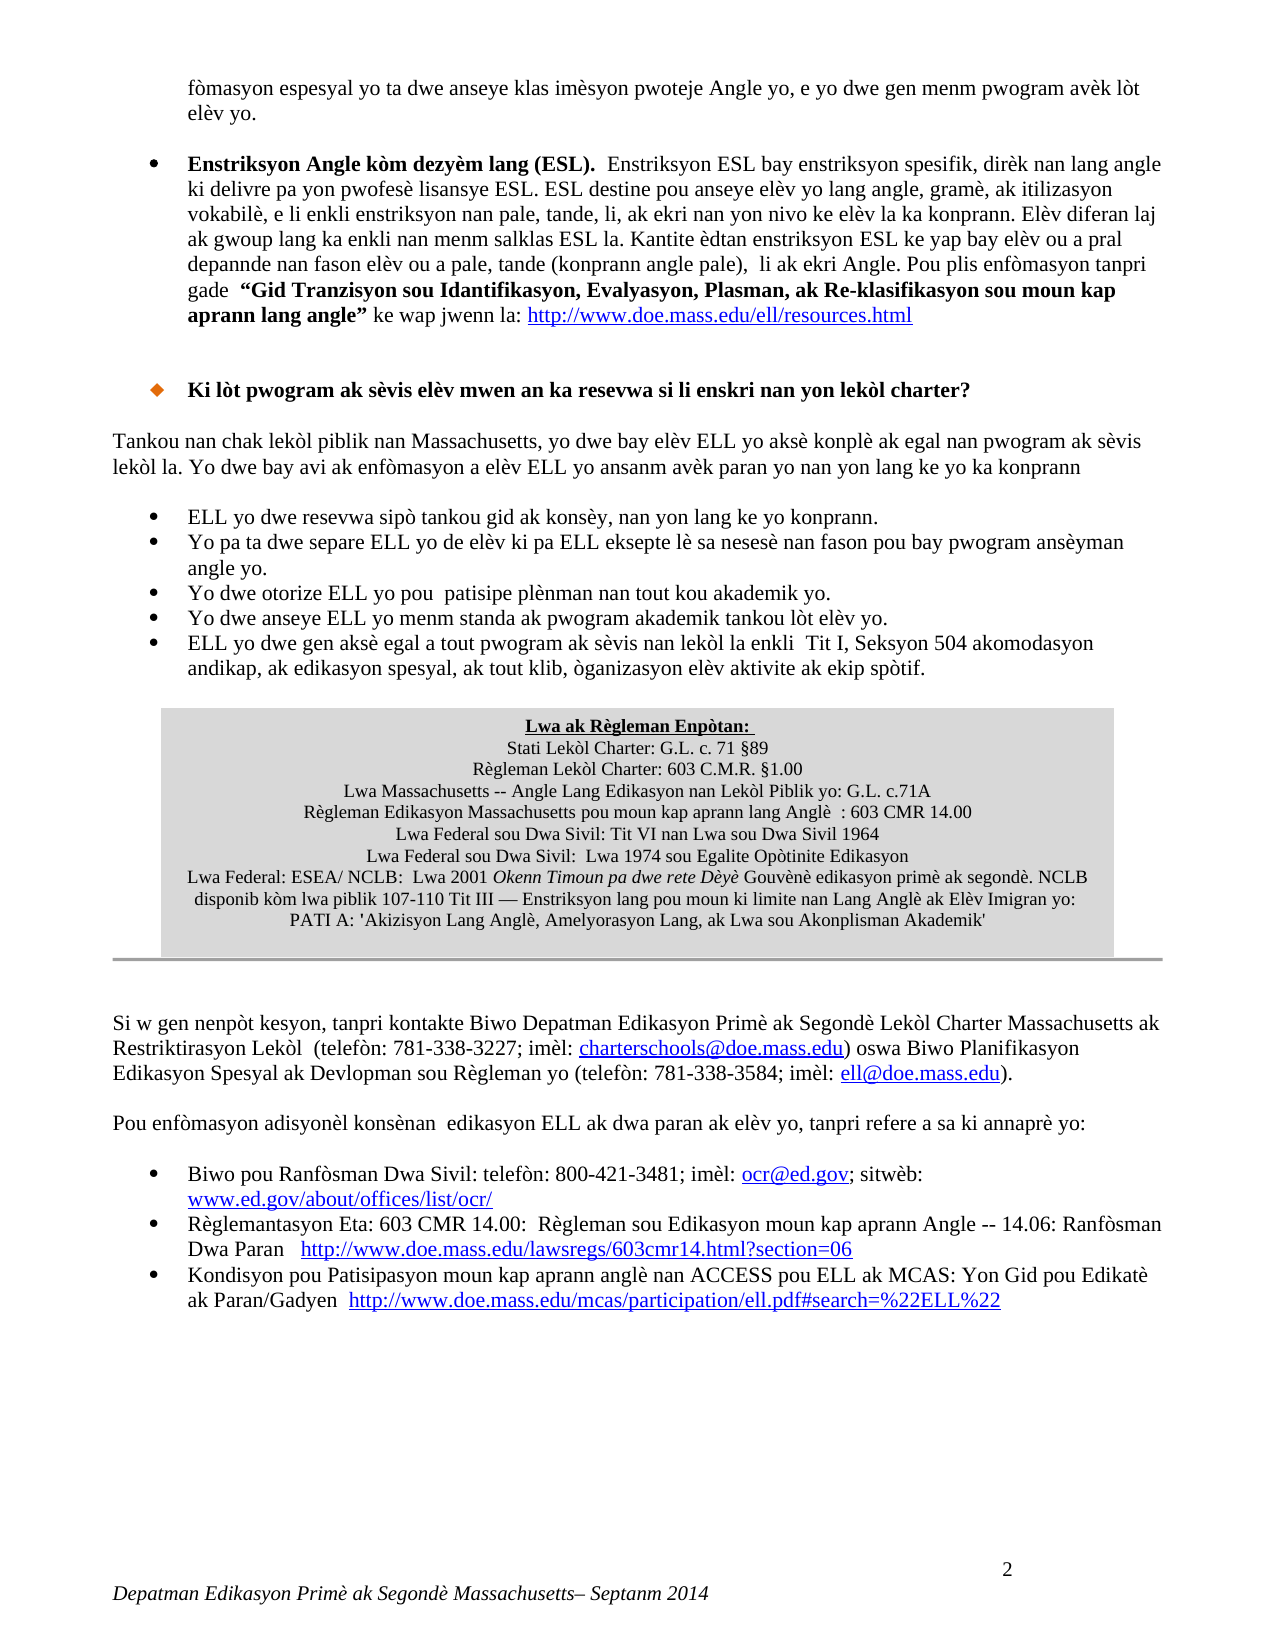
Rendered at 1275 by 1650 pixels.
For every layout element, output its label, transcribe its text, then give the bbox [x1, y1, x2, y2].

text Tankou nan chak lekòl piblik nan Massachusetts, yo dwe bay elèv ELL yo aksè konplè ak egal nan pwogram ak sèvis lekòl la. Yo dwe bay avi ak enfòmasyon a elèv ELL yo ansanm avèk paran yo nan yon lang ke yo ka konprann [112, 428, 1162, 479]
list Ki lòt pwogram ak sèvis elèv mwen an ka resevwa si li enskri nan yon lekòl charter? [150, 377, 1162, 403]
list Kondisyon pou Patisipasyon moun kap aprann anglè nan ACCESS pou ELL ak MCAS: Yon Gid pou Edikatè ak Paran/Gadyen http://www.doe.mass.edu/mcas/participation/ell.pdf#search=%22ELL%22 [150, 1262, 1162, 1312]
list Enstriksyon Angle kòm dezyèm lang (ESL). Enstriksyon ESL bay enstriksyon spesifik, dirèk nan lang angle ki delivre pa yon pwofesè lisansye ESL. ESL destine pou anseye elèv yo lang angle, gramè, ak itilizasyon vokabilè, e li enkli enstriksyon nan pale, tande, li, ak ekri nan yon nivo ke elèv la ka konprann. Elèv diferan laj ak gwoup lang ka enkli nan menm salklas ESL la. Kantite èdtan enstriksyon ESL ke yap bay elèv ou a pral depannde nan fason elèv ou a pale, tande (konprann angle pale), li ak ekri Angle. Pou plis enfòmasyon tanpri gade “Gid Tranzisyon sou Idantifikasyon, Evalyasyon, Plasman, ak Re-klasifikasyon sou moun kap aprann lang angle” ke wap jwenn la: http://www.doe.mass.edu/ell/resources.html [150, 151, 1162, 327]
text Pou enfòmasyon adisyonèl konsènan edikasyon ELL ak dwa paran ak elèv yo, tanpri refere a sa ki annaprè yo: [112, 1110, 1162, 1136]
list ELL yo dwe gen aksè egal a tout pwogram ak sèvis nan lekòl la enkli Tit I, Seksyon 504 akomodasyon andikap, ak edikasyon spesyal, ak tout klib, òganizasyon elèv aktivite ak ekip spòtif. [150, 630, 1162, 681]
text Si w gen nenpòt kesyon, tanpri kontakte Biwo Depatman Edikasyon Primè ak Segondè Lekòl Charter Massachusetts ak Restriktirasyon Lekòl (telefòn: 781-338-3227; imèl: charterschools@doe.mass.edu) oswa Biwo Planifikasyon Edikasyon Spesyal ak Devlopman sou Règleman yo (telefòn: 781-338-3584; imèl: ell@doe.mass.edu). [112, 1009, 1162, 1085]
list Yo dwe anseye ELL yo menm standa ak pwogram akademik tankou lòt elèv yo. [150, 605, 1162, 630]
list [150, 75, 1162, 125]
list Biwo pou Ranfòsman Dwa Sivil: telefòn: 800-421-3481; imèl: ocr@ed.gov; sitwèb: www.ed.gov/about/offices/list/ocr/ [150, 1161, 1162, 1211]
list Yo pa ta dwe separe ELL yo de elèv ki pa ELL eksepte lè sa nesesè nan fason pou bay pwogram ansèyman angle yo. [150, 529, 1162, 580]
list Yo dwe otorize ELL yo pou patisipe plènman nan tout kou akademik yo. [150, 580, 1162, 605]
list ELL yo dwe resevwa sipò tankou gid ak konsèy, nan yon lang ke yo konprann. [150, 504, 1162, 529]
list Règlemantasyon Eta: 603 CMR 14.00: Règleman sou Edikasyon moun kap aprann Angle -- 14.06: Ranfòsman Dwa Paran http://www.doe.mass.edu/lawsregs/603cmr14.html?section=06 [150, 1211, 1162, 1262]
